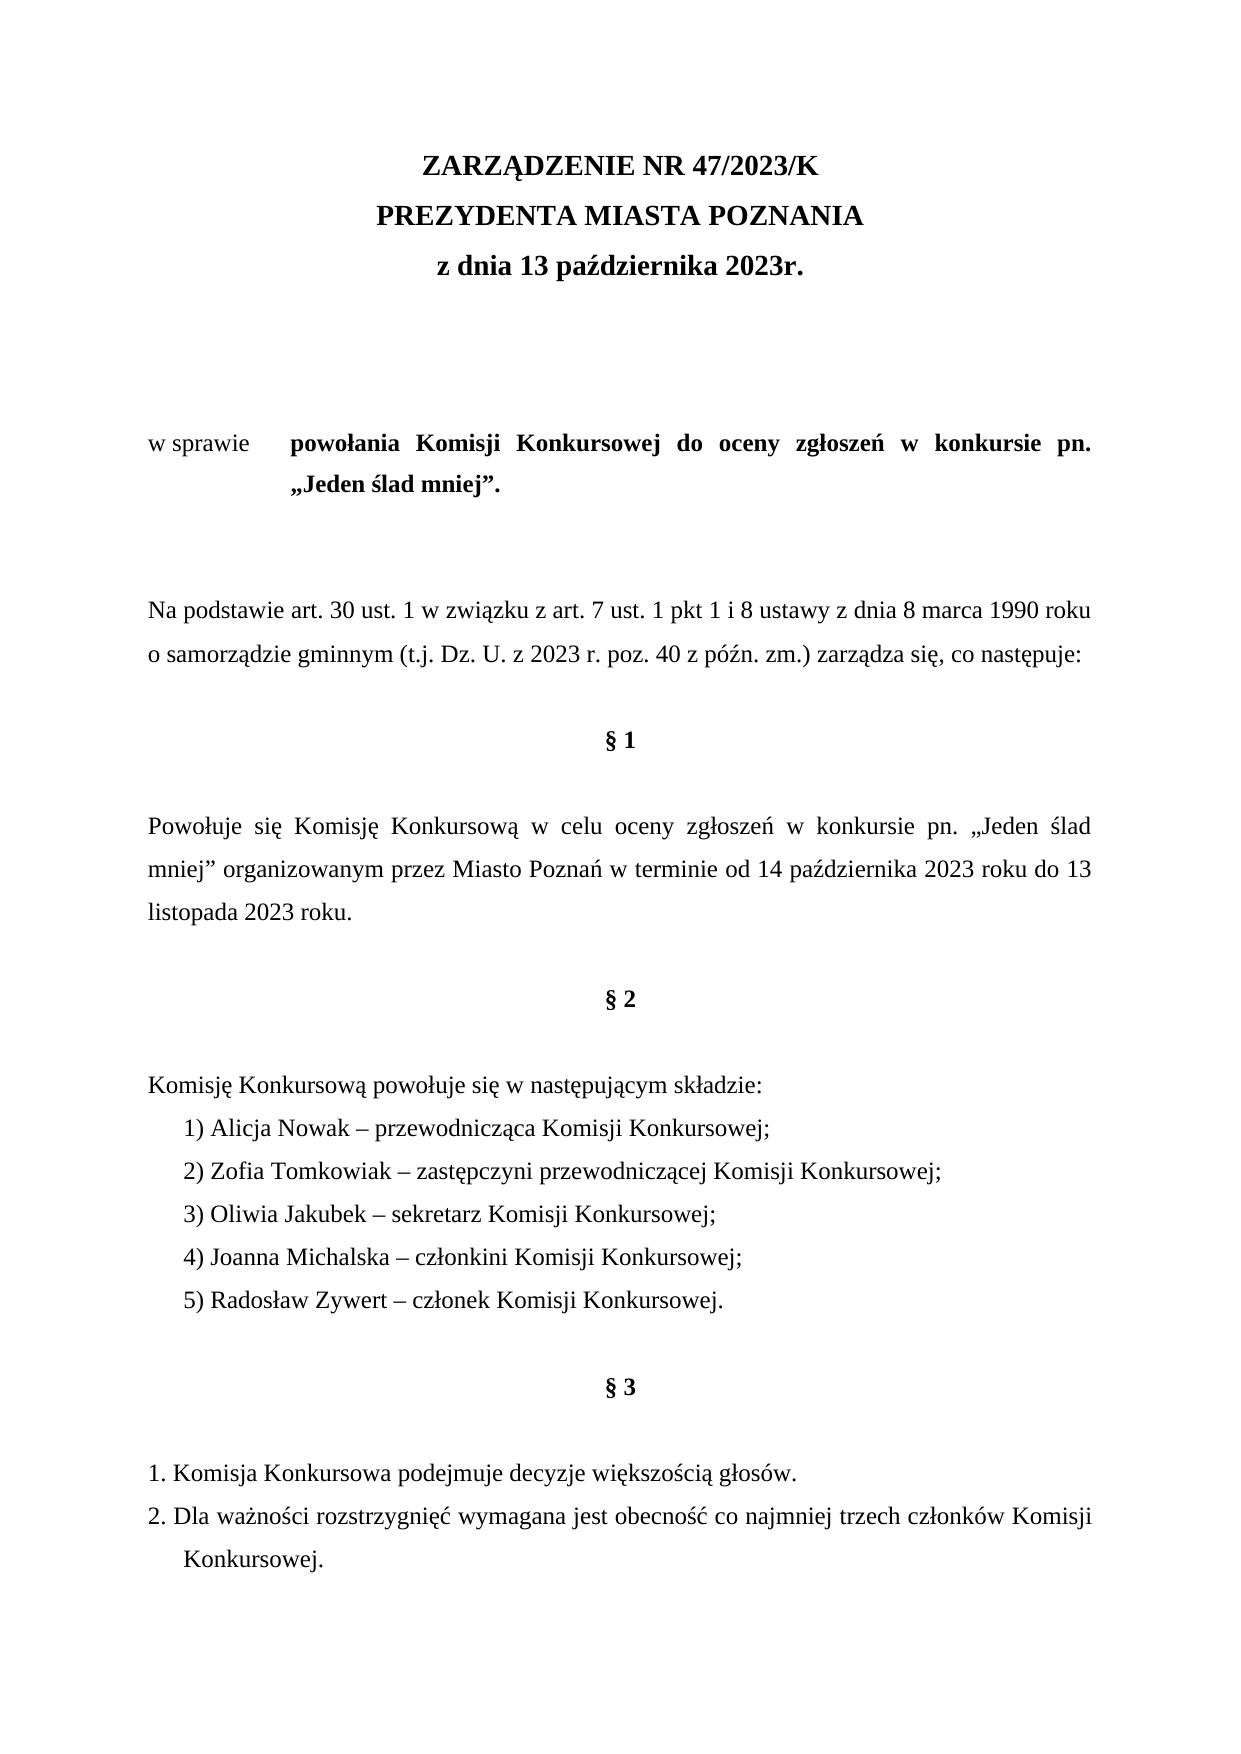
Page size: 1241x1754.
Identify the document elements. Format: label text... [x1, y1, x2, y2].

text 1) Alicja Nowak – przewodnicząca Komisji Konkursowej; [183, 1113, 1093, 1142]
text Powołuje się Komisję Konkursową w celu oceny zgłoszeń w konkursie pn. „Jeden ślad mniej” organizowanym przez Miasto Poznań w terminie od 14 października 2023 roku do 13 listopada 2023 roku. [148, 811, 1093, 926]
table_header w sprawie [136, 428, 279, 509]
text 5) Radosław Zywert – członek Komisji Konkursowej. [183, 1286, 1093, 1314]
text 3) Oliwia Jakubek – sekretarz Komisji Konkursowej; [183, 1199, 1093, 1228]
text z dnia 13 października 2023r. [148, 248, 1093, 282]
text Na podstawie art. 30 ust. 1 w związku z art. 7 ust. 1 pkt 1 i 8 ustawy z dnia 8 marca 1990 roku o samorządzie gminnym (t.j. Dz. U. z 2023 r. poz. 40 z późn. zm.) zarządza się, co następuje: [148, 596, 1093, 667]
subtitle ZARZĄDZENIE NR [148, 148, 1093, 181]
subtitle PREZYDENTA MIASTA POZNANIA [148, 198, 1093, 231]
text 1. Komisja Konkursowa podejmuje decyzje większością głosów. [148, 1458, 1093, 1487]
text 2) Zofia Tomkowiak – zastępczyni przewodniczącej Komisji Konkursowej; [183, 1156, 1093, 1185]
text § 3 [148, 1372, 1093, 1401]
text § 1 [148, 725, 1093, 754]
text Komisję Konkursową powołuje się w następującym składzie: [148, 1070, 1093, 1099]
text 2. Dla ważności rozstrzygnięć wymagana jest obecność co najmniej trzech członków Komisji Konkursowej. [148, 1501, 1093, 1573]
table_header powołania Komisji Konkursowej do oceny zgłoszeń w konkursie pn. „Jeden ślad mniej”. [279, 428, 1104, 509]
text 4) Joanna Michalska – członkini Komisji Konkursowej; [183, 1242, 1093, 1271]
text § 2 [148, 984, 1093, 1012]
